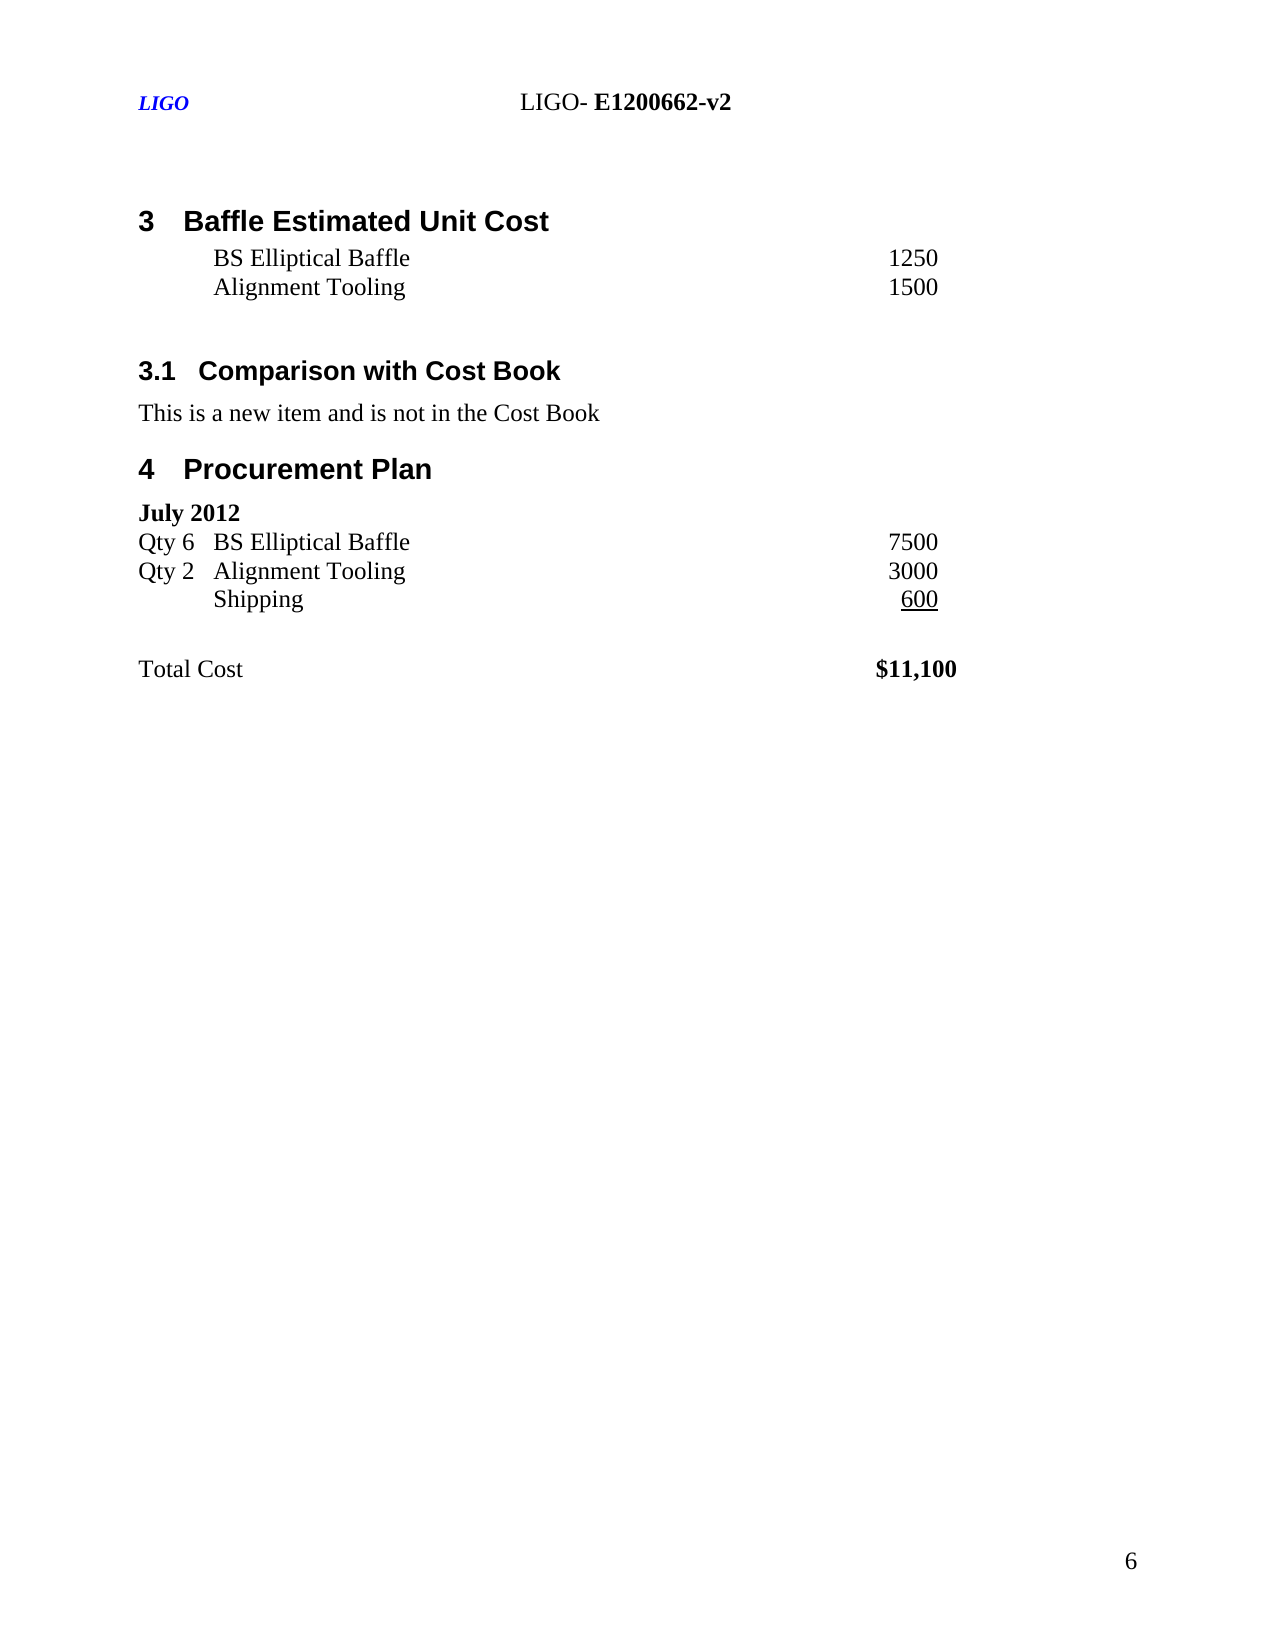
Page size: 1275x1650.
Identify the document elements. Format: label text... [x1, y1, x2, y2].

subtitle Procurement Plan [138, 452, 1137, 486]
subtitle Comparison with Cost Book [138, 355, 1137, 386]
text BS Elliptical Baffle 1250 [213, 243, 1137, 272]
subtitle Baffle Estimated Unit Cost [138, 204, 1137, 237]
text Qty 6 BS Elliptical Baffle 7500 [138, 527, 1137, 556]
text This is a new item and is not in the Cost Book [138, 398, 1137, 427]
text Qty 2 Alignment Tooling 3000 [138, 556, 1137, 584]
text Shipping 600 [138, 584, 1137, 613]
text Alignment Tooling 1500 [138, 272, 1137, 301]
text Total Cost $11,100 [138, 654, 1137, 683]
text July 2012 [138, 498, 1137, 527]
